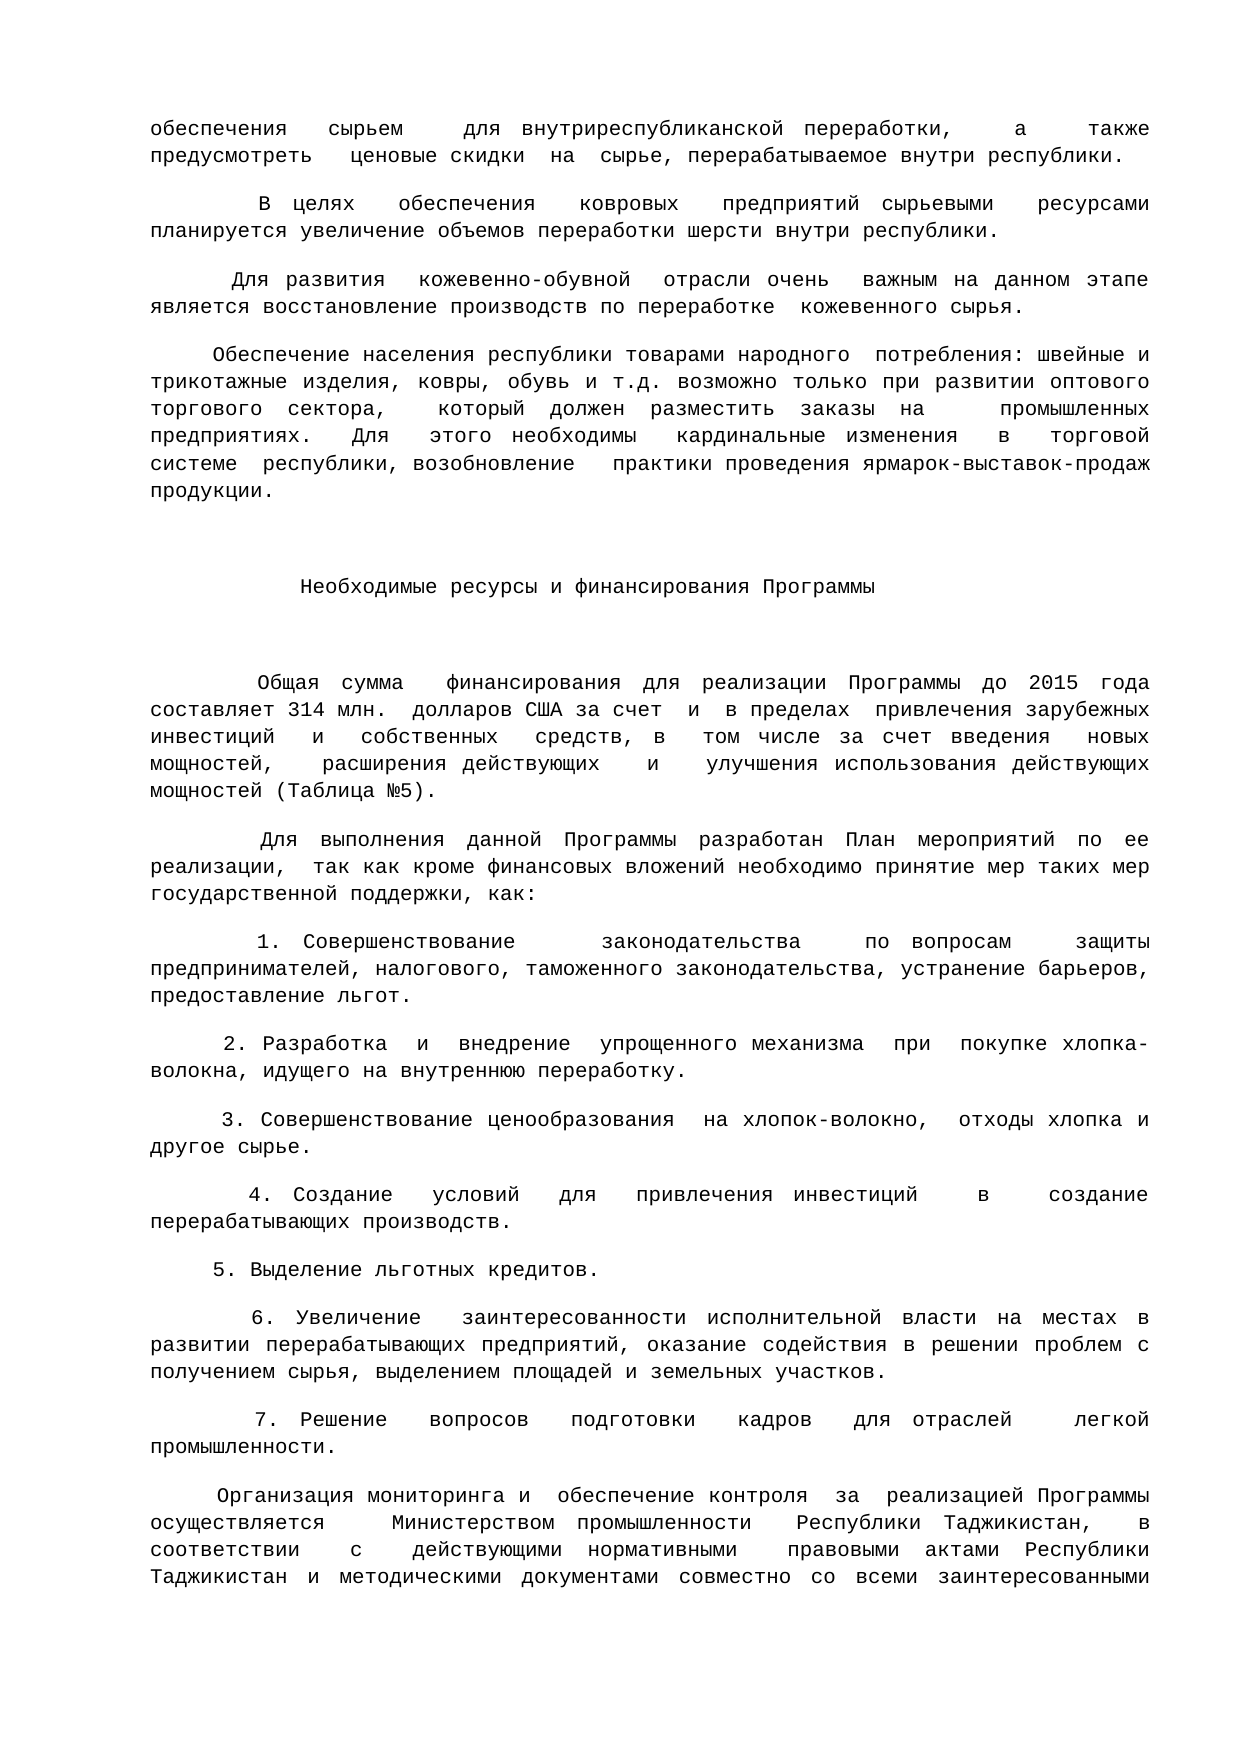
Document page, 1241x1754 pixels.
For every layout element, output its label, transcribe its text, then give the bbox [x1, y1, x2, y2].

text В целях обеспечения ковровых предприятий сырьевыми ресурсами планируется увеличение объемов переработки шерсти внутри республики. [150, 193, 1151, 244]
text Для развития кожевенно-обувной отрасли очень важным на данном этапе является восстановление производств по переработке кожевенного сырья. [150, 268, 1151, 319]
text Общая сумма финансирования для реализации Программы до 2015 года составляет 314 млн. долларов США за счет и в пределах привлечения зарубежных инвестиций и собственных средств, в том числе за счет введения новых мощностей, расширения действующих и улучшения использования действующих мощностей (Таблица №5). [150, 672, 1151, 804]
text 4. Создание условий для привлечения инвестиций в создание перерабатывающих производств. [150, 1184, 1151, 1234]
text 7. Решение вопросов подготовки кадров для отраслей легкой промышленности. [150, 1409, 1151, 1460]
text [150, 118, 1151, 169]
text 6. Увеличение заинтересованности исполнительной власти на местах в развитии перерабатывающих предприятий, оказание содействия в решении проблем с получением сырья, выделением площадей и земельных участков. [150, 1307, 1151, 1385]
text 3. Совершенствование ценообразования на хлопок-волокно, отходы хлопка и другое сырье. [150, 1108, 1151, 1159]
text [150, 1484, 1151, 1590]
text Для выполнения данной Программы разработан План мероприятий по ее реализации, так как кроме финансовых вложений необходимо принятие мер таких мер государственной поддержки, как: [150, 828, 1151, 907]
text Необходимые ресурсы и финансирования Программы [150, 576, 1151, 599]
text Обеспечение населения республики товарами народного потребления: швейные и трикотажные изделия, ковры, обувь и т.д. возможно только при развитии оптового торгового сектора, который должен разместить заказы на промышленных предприятиях. Для этого необходимы кардинальные изменения в торговой системе республики, возобновление практики проведения ярмарок-выставок-продаж продукции. [150, 344, 1151, 503]
text 1. Совершенствование законодательства по вопросам защиты предпринимателей, налогового, таможенного законодательства, устранение барьеров, предоставление льгот. [150, 931, 1151, 1009]
text 2. Разработка и внедрение упрощенного механизма при покупке хлопка-волокна, идущего на внутреннюю переработку. [150, 1033, 1151, 1084]
text 5. Выделение льготных кредитов. [150, 1259, 1151, 1283]
